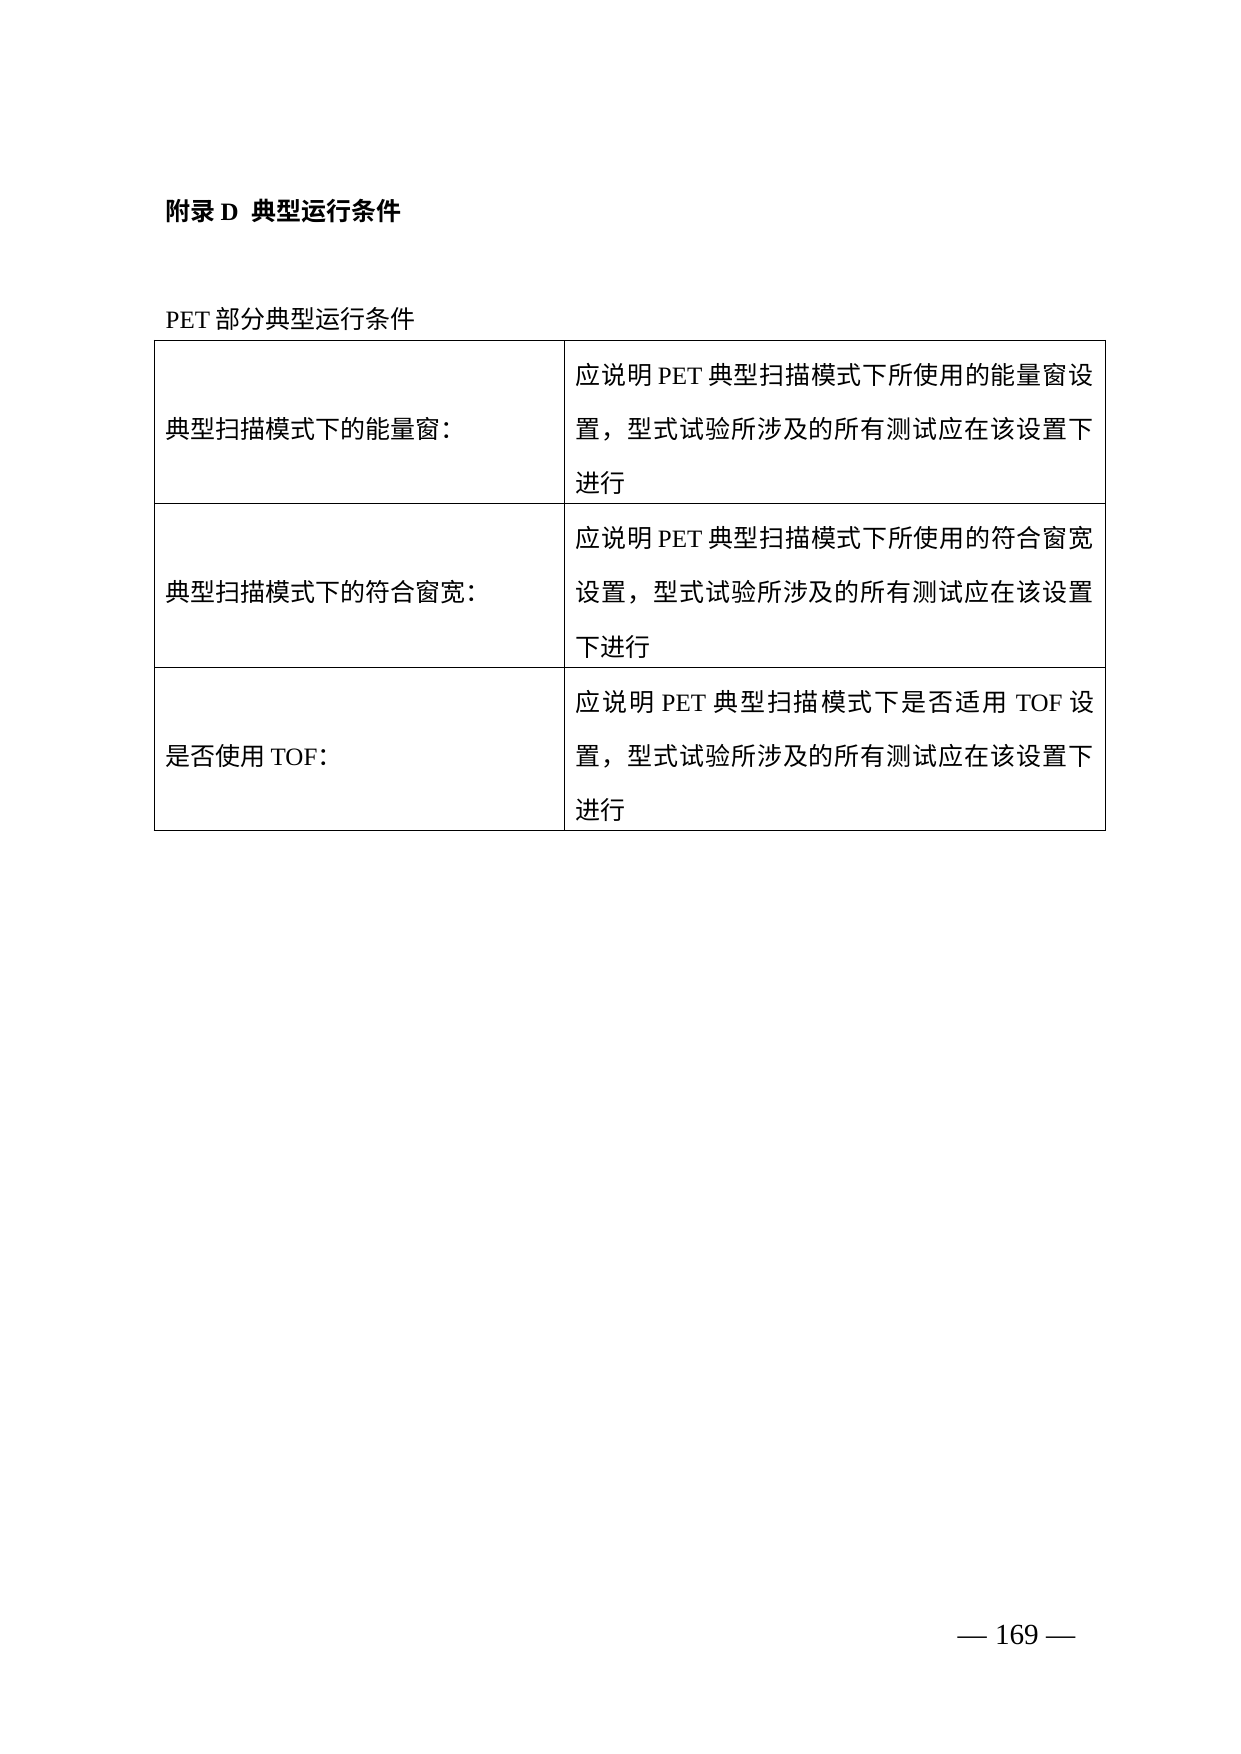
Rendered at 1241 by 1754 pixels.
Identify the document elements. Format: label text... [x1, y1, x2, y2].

table_cell 应说明PET典型扫描模式下是否适用TOF设置，型式试验所涉及的所有测试应在该设置下进行 [565, 668, 1105, 830]
table_cell 典型扫描模式下的符合窗宽： [155, 504, 564, 667]
text 附录D 典型运行条件 [165, 177, 1075, 231]
table_cell 应说明PET典型扫描模式下所使用的符合窗宽设置，型式试验所涉及的所有测试应在该设置下进行 [565, 504, 1105, 667]
text PET部分典型运行条件 [165, 286, 1075, 340]
table_header 典型扫描模式下的能量窗： [155, 341, 564, 503]
table_header 应说明PET典型扫描模式下所使用的能量窗设置，型式试验所涉及的所有测试应在该设置下进行 [565, 341, 1105, 503]
table_cell 是否使用TOF： [155, 668, 564, 830]
